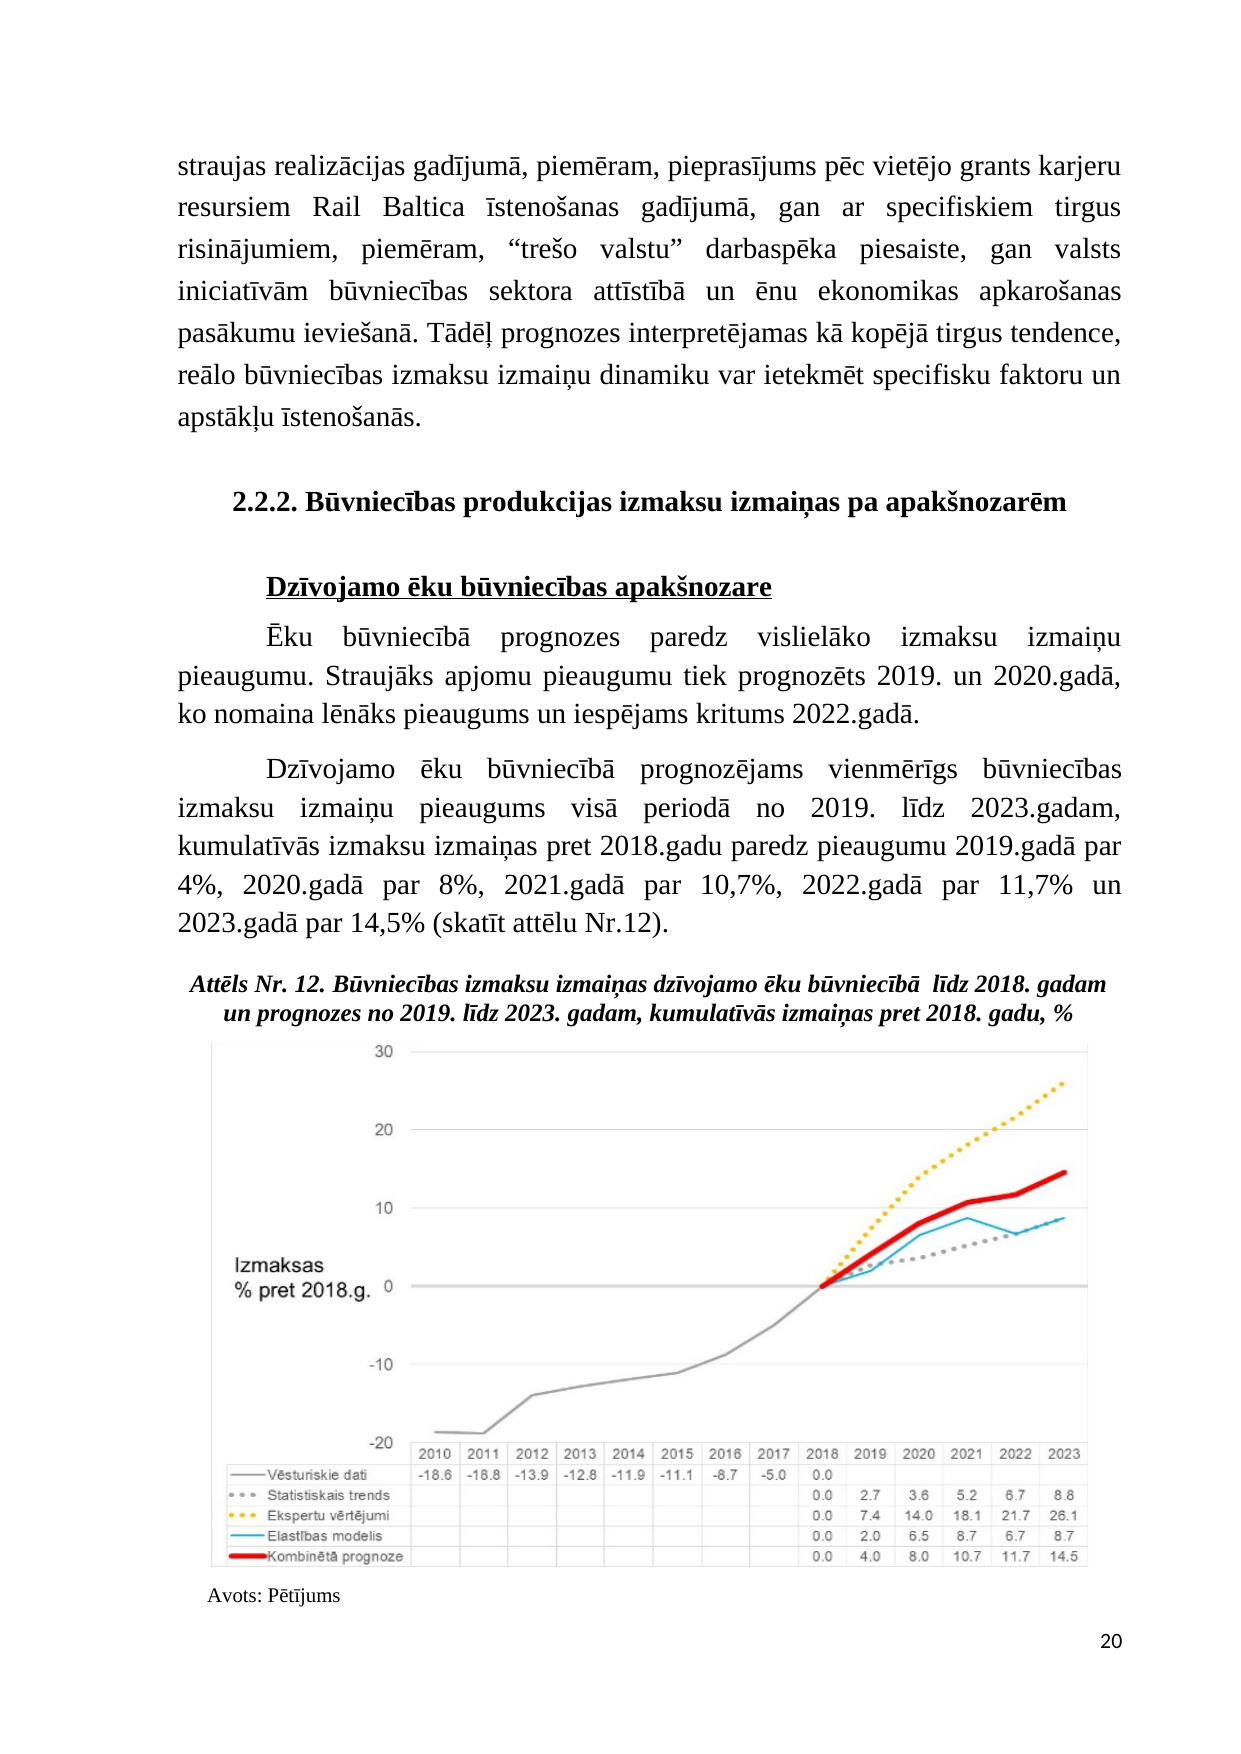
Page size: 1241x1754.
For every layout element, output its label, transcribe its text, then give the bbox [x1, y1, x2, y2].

subtitle Dzīvojamo ēku būvniecības apakšnozare [236, 569, 1122, 602]
text Dzīvojamo ēku būvniecībā prognozējams vienmērīgs būvniecības izmaksu izmaiņu pieaugums visā periodā no 2019. līdz 2023.gadam, kumulatīvās izmaksu izmaiņas pret 2018.gadu paredz pieaugumu 2019.gadā par 4%, 2020.gadā par 8%, 2021.gadā par 10,7%, 2022.gadā par 11,7% un 2023.gadā par 14,5% (skatīt attēlu Nr.12). [177, 751, 1122, 939]
subtitle 2.2.2. Būvniecības produkcijas izmaksu izmaiņas pa apakšnozarēm [177, 484, 1122, 518]
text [177, 148, 1122, 432]
text Attēls Nr. 12. Būvniecības izmaksu izmaiņas dzīvojamo ēku būvniecībā līdz 2018. gadam un prognozes no 2019. līdz 2023. gadam, kumulatīvās izmaiņas pret 2018. gadu, % [177, 969, 1122, 1026]
text Ēku būvniecībā prognozes paredz vislielāko izmaksu izmaiņu pieaugumu. Straujāks apjomu pieaugumu tiek prognozēts 2019. un 2020.gadā, ko nomaina lēnāks pieaugums un iespējams kritums 2022.gadā. [177, 619, 1122, 730]
text Avots: Pētījums [207, 1583, 1122, 1607]
picture [211, 1043, 1089, 1567]
